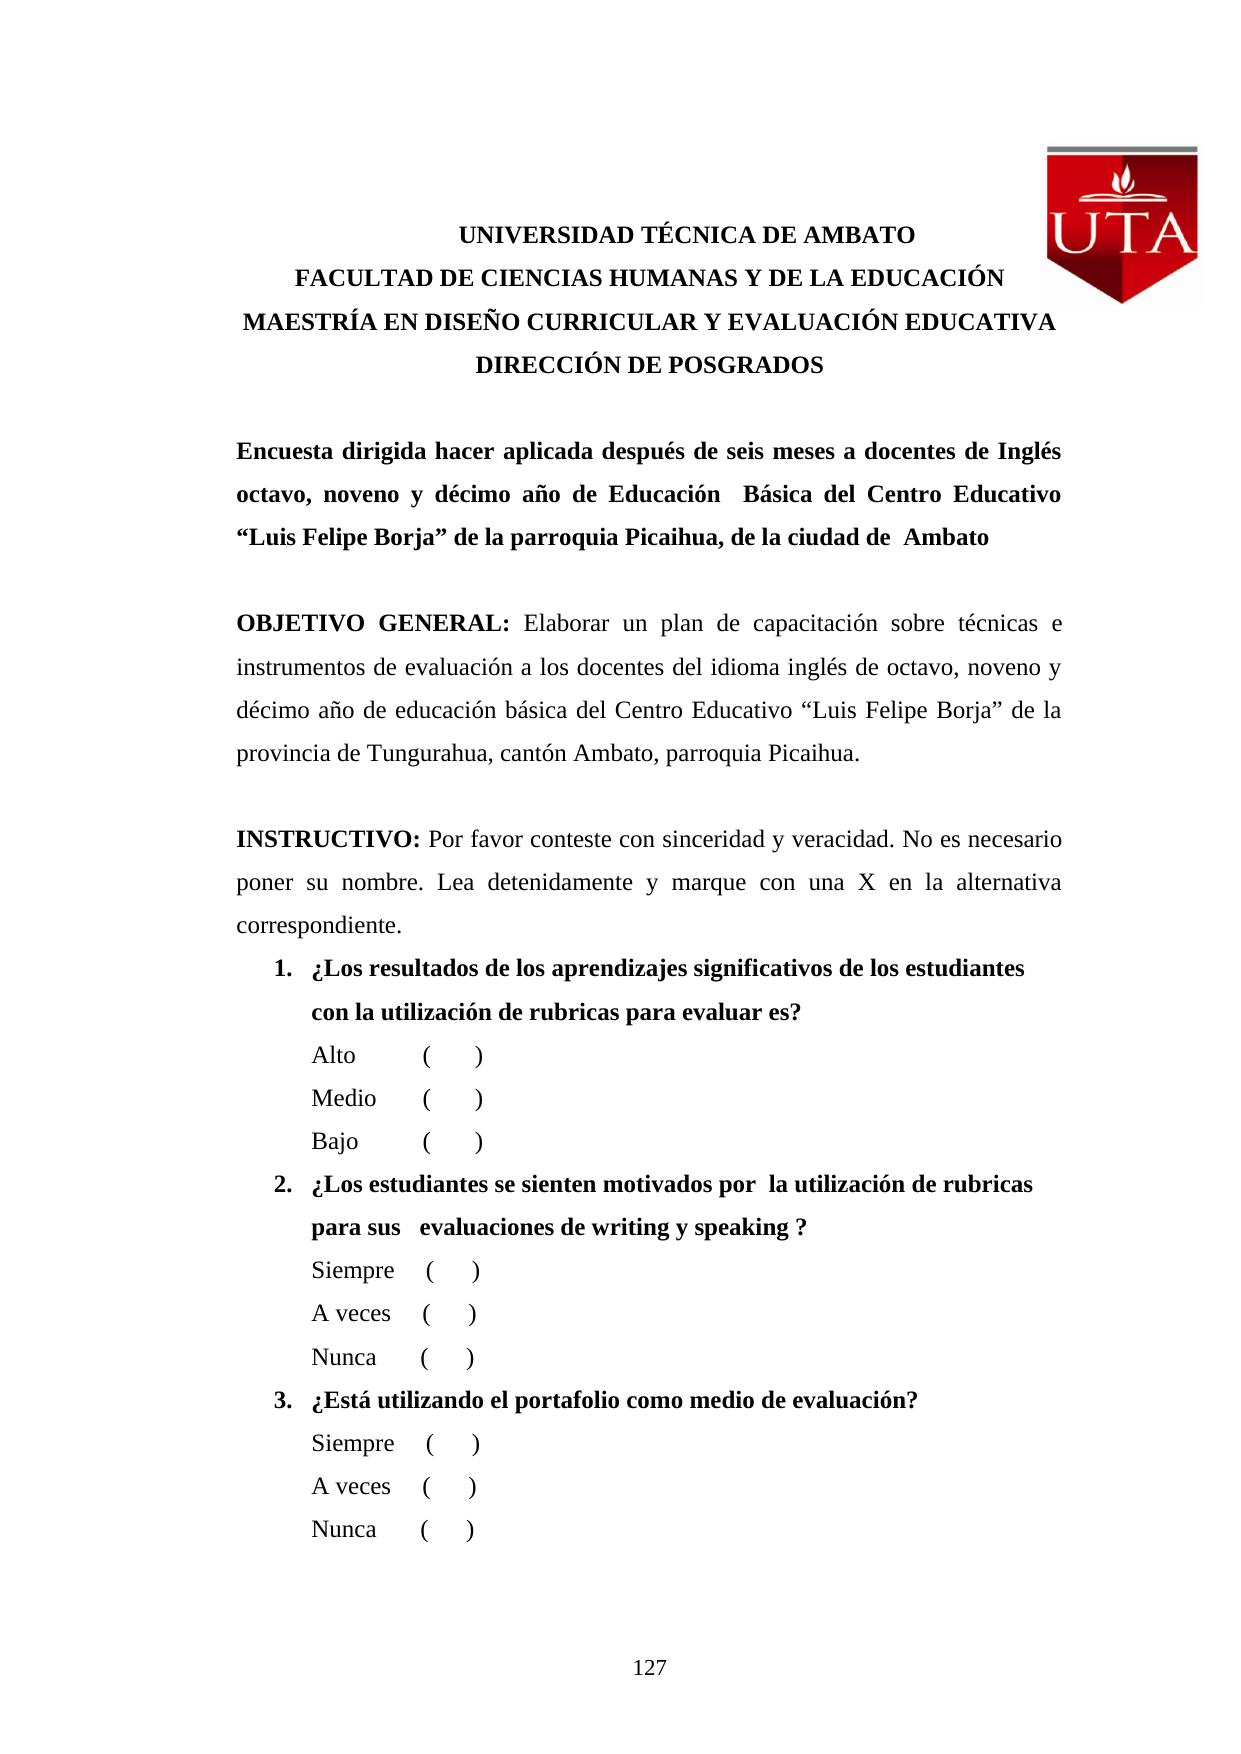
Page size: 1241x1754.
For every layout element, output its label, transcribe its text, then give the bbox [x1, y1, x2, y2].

list Nunca ( ) [311, 1514, 1063, 1543]
picture [1040, 143, 1205, 306]
text Encuesta dirigida hacer aplicada después de seis meses a docentes de Inglés octavo, noveno y décimo año de Educación Básica del Centro Educativo “Luis Felipe Borja” de la parroquia Picaihua, de la ciudad de Ambato [236, 436, 1063, 551]
list ¿Los resultados de los aprendizajes significativos de los estudiantes con la utilización de rubricas para evaluar es? [274, 953, 1063, 1025]
list Nunca ( ) [311, 1342, 1063, 1370]
list Siempre ( ) [311, 1255, 1063, 1284]
list ¿Está utilizando el portafolio como medio de evaluación? [274, 1385, 1063, 1413]
text DIRECCIÓN DE POSGRADOS [236, 350, 1063, 378]
list Bajo ( ) [311, 1126, 1063, 1155]
text OBJETIVO GENERAL: Elaborar un plan de capacitación sobre técnicas e instrumentos de evaluación a los docentes del idioma inglés de octavo, noveno y décimo año de educación básica del Centro Educativo “Luis Felipe Borja” de la provincia de Tungurahua, cantón Ambato, parroquia Picaihua. [236, 608, 1063, 767]
list A veces ( ) [311, 1298, 1063, 1327]
list UNIVERSIDAD TÉCNICA DE AMBATO [311, 220, 1063, 249]
list Siempre ( ) [311, 1428, 1063, 1457]
text INSTRUCTIVO: Por favor conteste con sinceridad y veracidad. No es necesario poner su nombre. Lea detenidamente y marque con una X en la alternativa correspondiente. [236, 824, 1063, 939]
text MAESTRÍA EN DISEÑO CURRICULAR Y EVALUACIÓN EDUCATIVA [236, 307, 1063, 335]
list Alto ( ) [311, 1040, 1063, 1068]
list Medio ( ) [311, 1083, 1063, 1112]
list ¿Los estudiantes se sienten motivados por la utilización de rubricas para sus evaluaciones de writing y speaking ? [274, 1169, 1063, 1241]
text FACULTAD DE CIENCIAS HUMANAS Y DE LA EDUCACIÓN [236, 263, 1063, 292]
list A veces ( ) [311, 1471, 1063, 1500]
